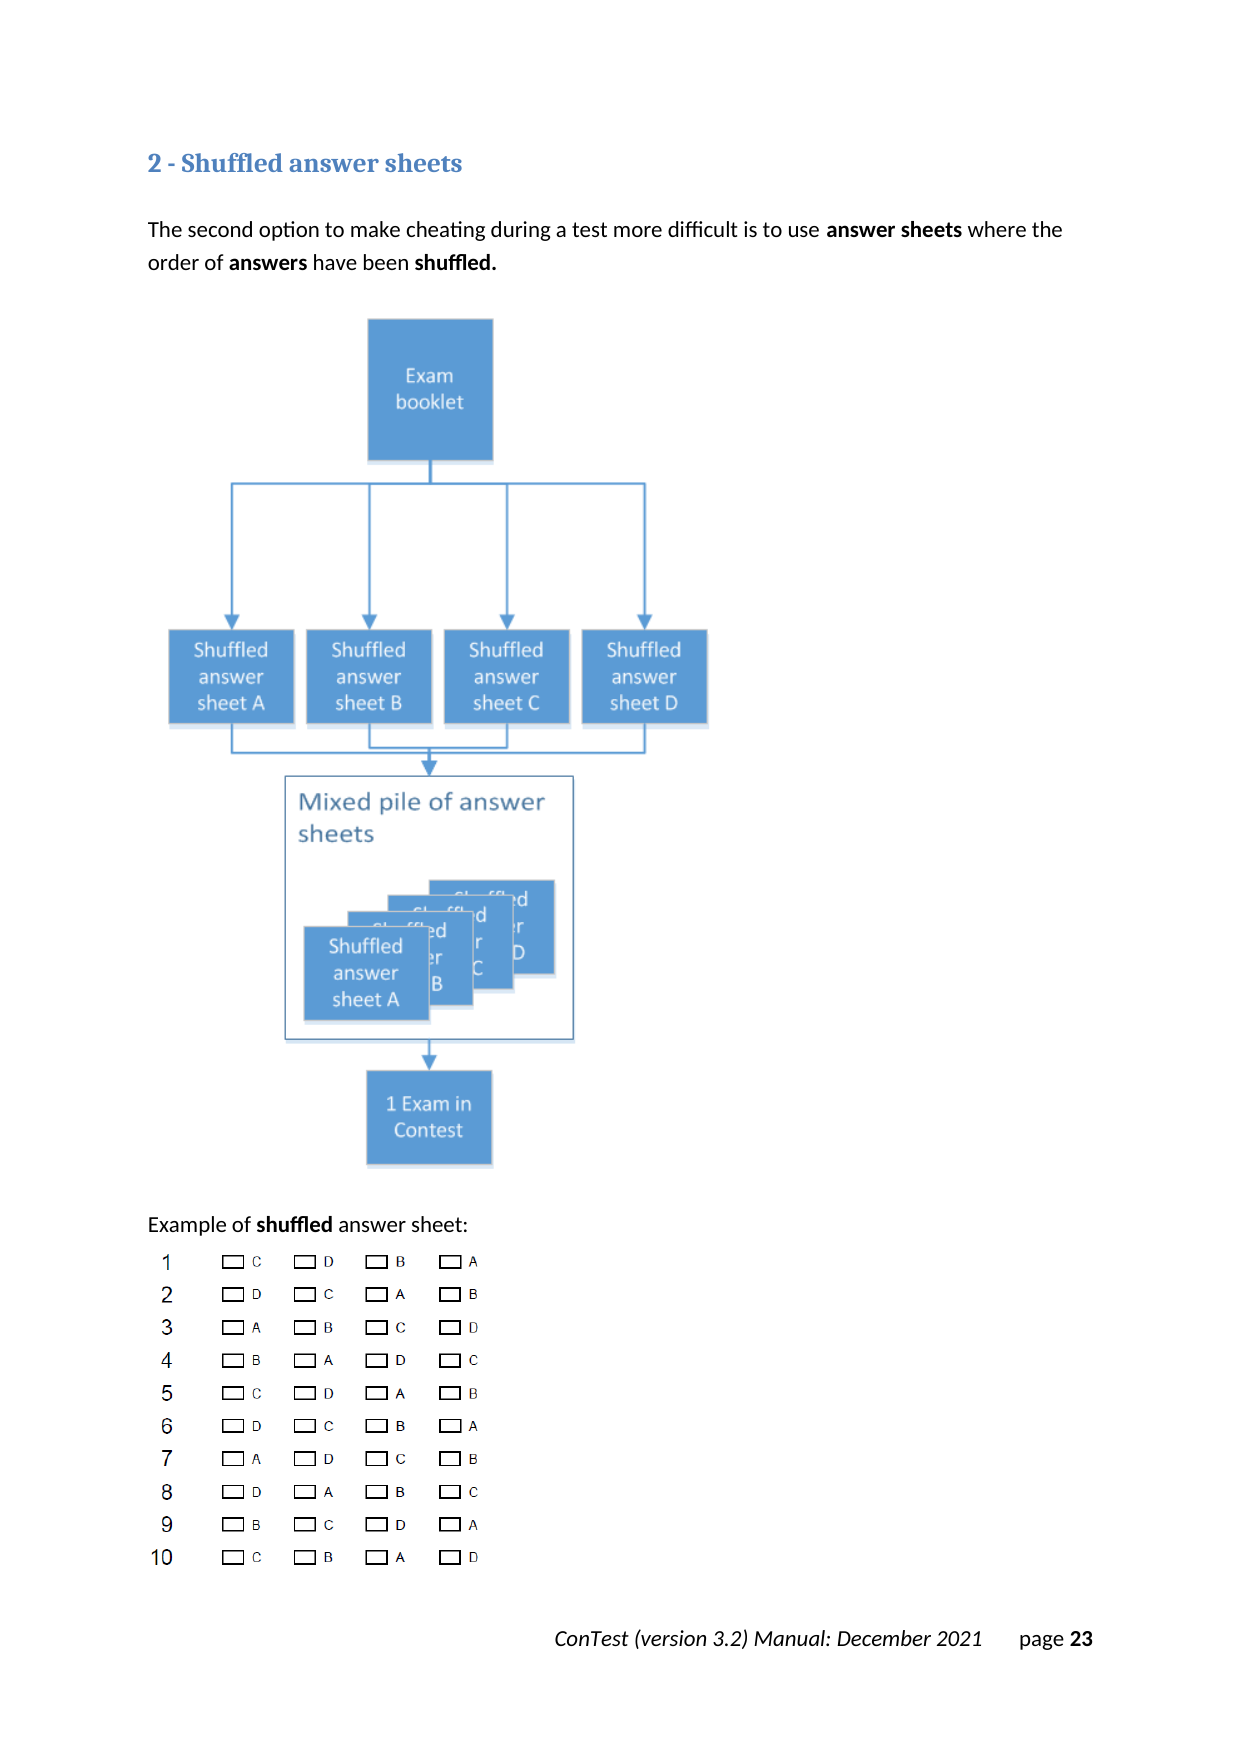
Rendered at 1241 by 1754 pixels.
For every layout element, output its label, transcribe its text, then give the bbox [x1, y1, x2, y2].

text The second option to make cheating during a test more difficult is to use answer sheets where the order of answers have been shuffled. [148, 183, 1093, 276]
subtitle 2 - Shuffled answer sheets [148, 148, 1093, 179]
picture [147, 1241, 492, 1572]
picture [147, 312, 728, 1174]
text Example of shuffled answer sheet: [148, 1210, 1093, 1238]
